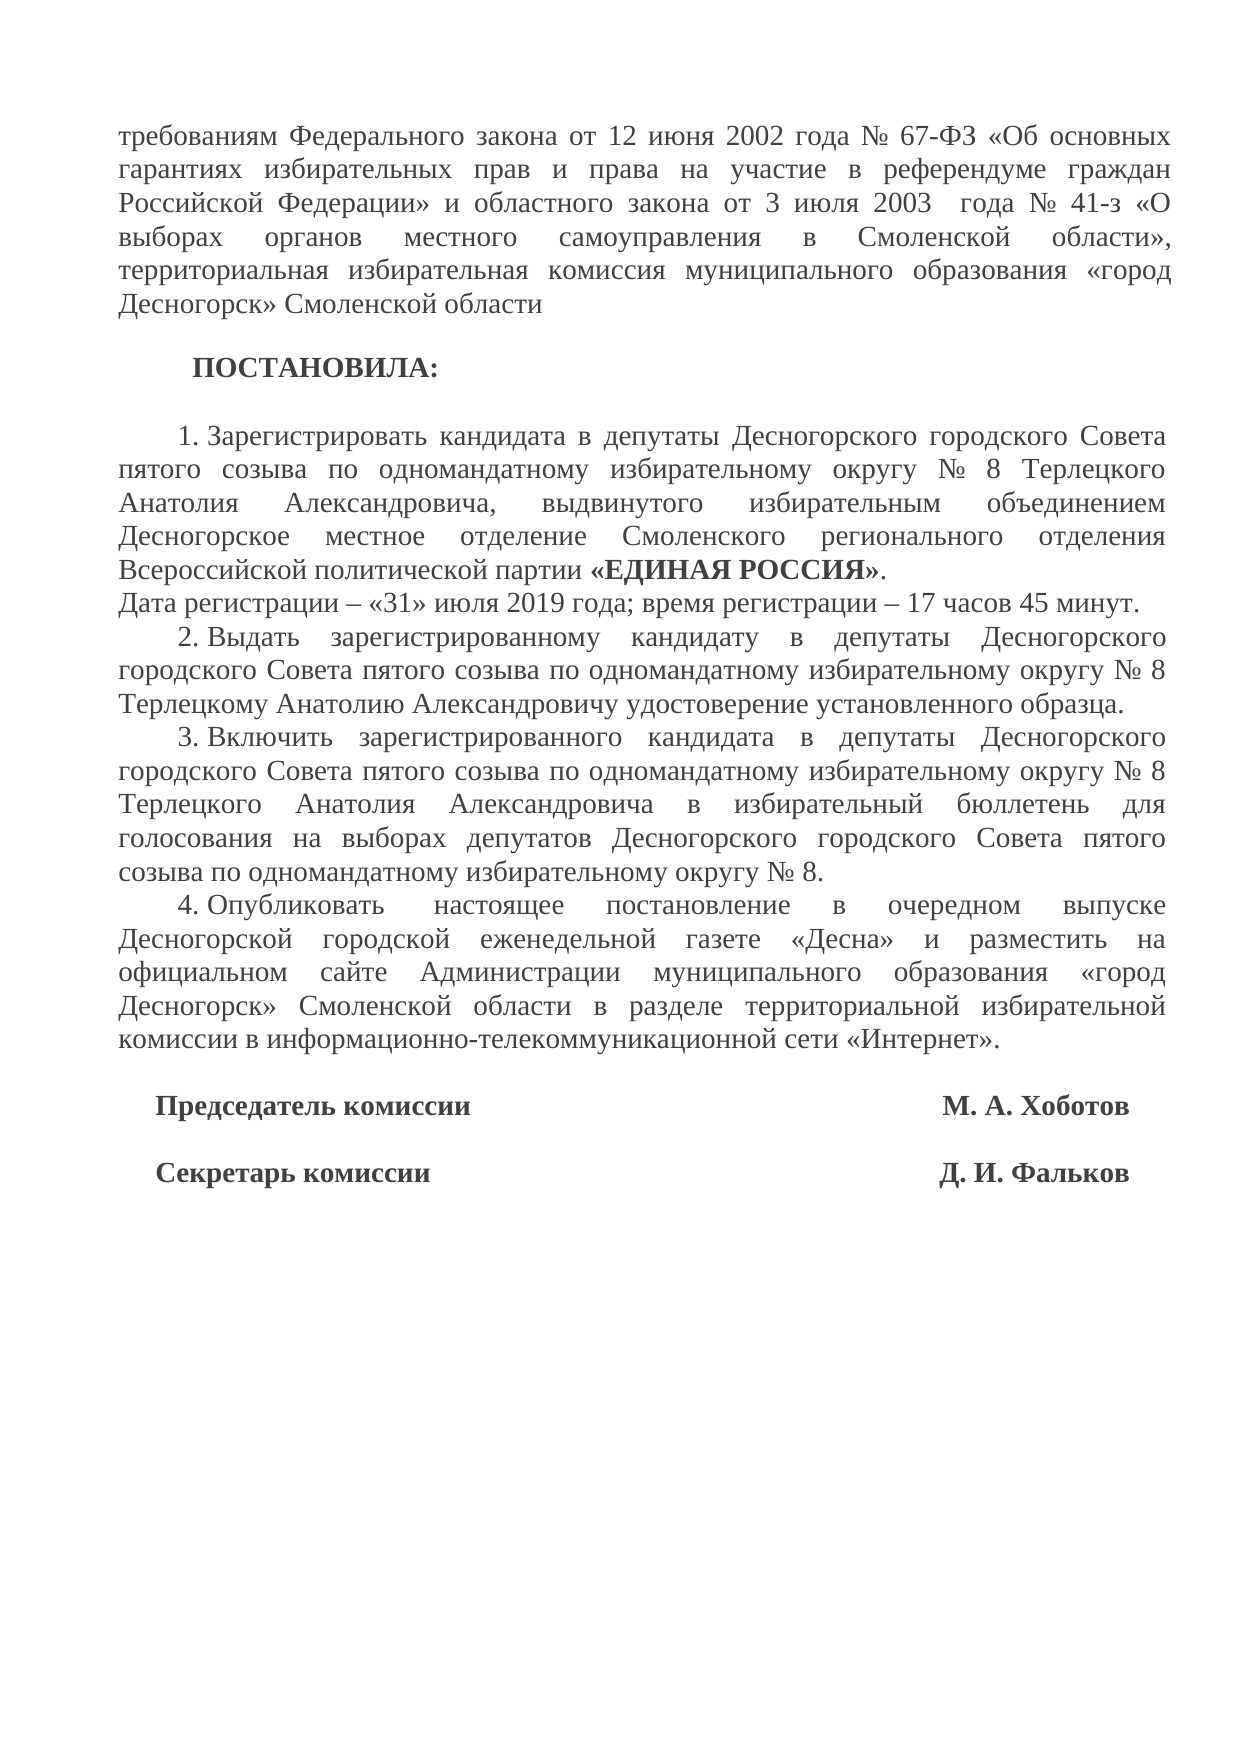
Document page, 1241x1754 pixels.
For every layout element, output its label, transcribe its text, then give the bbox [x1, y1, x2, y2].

table_header Председатель комиссии [144, 1089, 642, 1156]
list Выдать зарегистрированному кандидату в депутаты Десногорского городского Совета пятого созыва по одномандатному избирательному округу № 8 Терлецкому Анатолию Александровичу удостоверение установленного образца. [118, 619, 1167, 719]
text Дата регистрации – «31» июля 2019 года; время регистрации – 17 часов 45 минут. [118, 585, 1167, 619]
list Опубликовать настоящее постановление в очередном выпуске Десногорской городской еженедельной газете «Десна» и разместить на официальном сайте Администрации муниципального образования «город Десногорск» Смоленской области в разделе территориальной избирательной комиссии в информационно-телекоммуникационной сети «Интернет». [118, 887, 1167, 1055]
list Зарегистрировать кандидата в депутаты Десногорского городского Совета пятого созыва по одномандатному избирательному округу № 8 Терлецкого Анатолия Александровича, выдвинутого избирательным объединением Десногорское местное отделение Смоленского регионального отделения Всероссийской политической партии «ЕДИНАЯ РОССИЯ». [118, 418, 1167, 585]
list Включить зарегистрированного кандидата в депутаты Десногорского городского Совета пятого созыва по одномандатному избирательному округу № 8 Терлецкого Анатолия Александровича в избирательный бюллетень для голосования на выборах депутатов Десногорского городского Совета пятого созыва по одномандатному избирательному округу № 8. [118, 719, 1167, 887]
table_cell Д. И. Фальков [642, 1156, 1141, 1223]
text ПОСТАНОВИЛА: [118, 351, 1167, 384]
table_cell Секретарь комиссии [144, 1156, 642, 1223]
table_header М. А. Хоботов [642, 1089, 1141, 1156]
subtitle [118, 118, 1172, 319]
